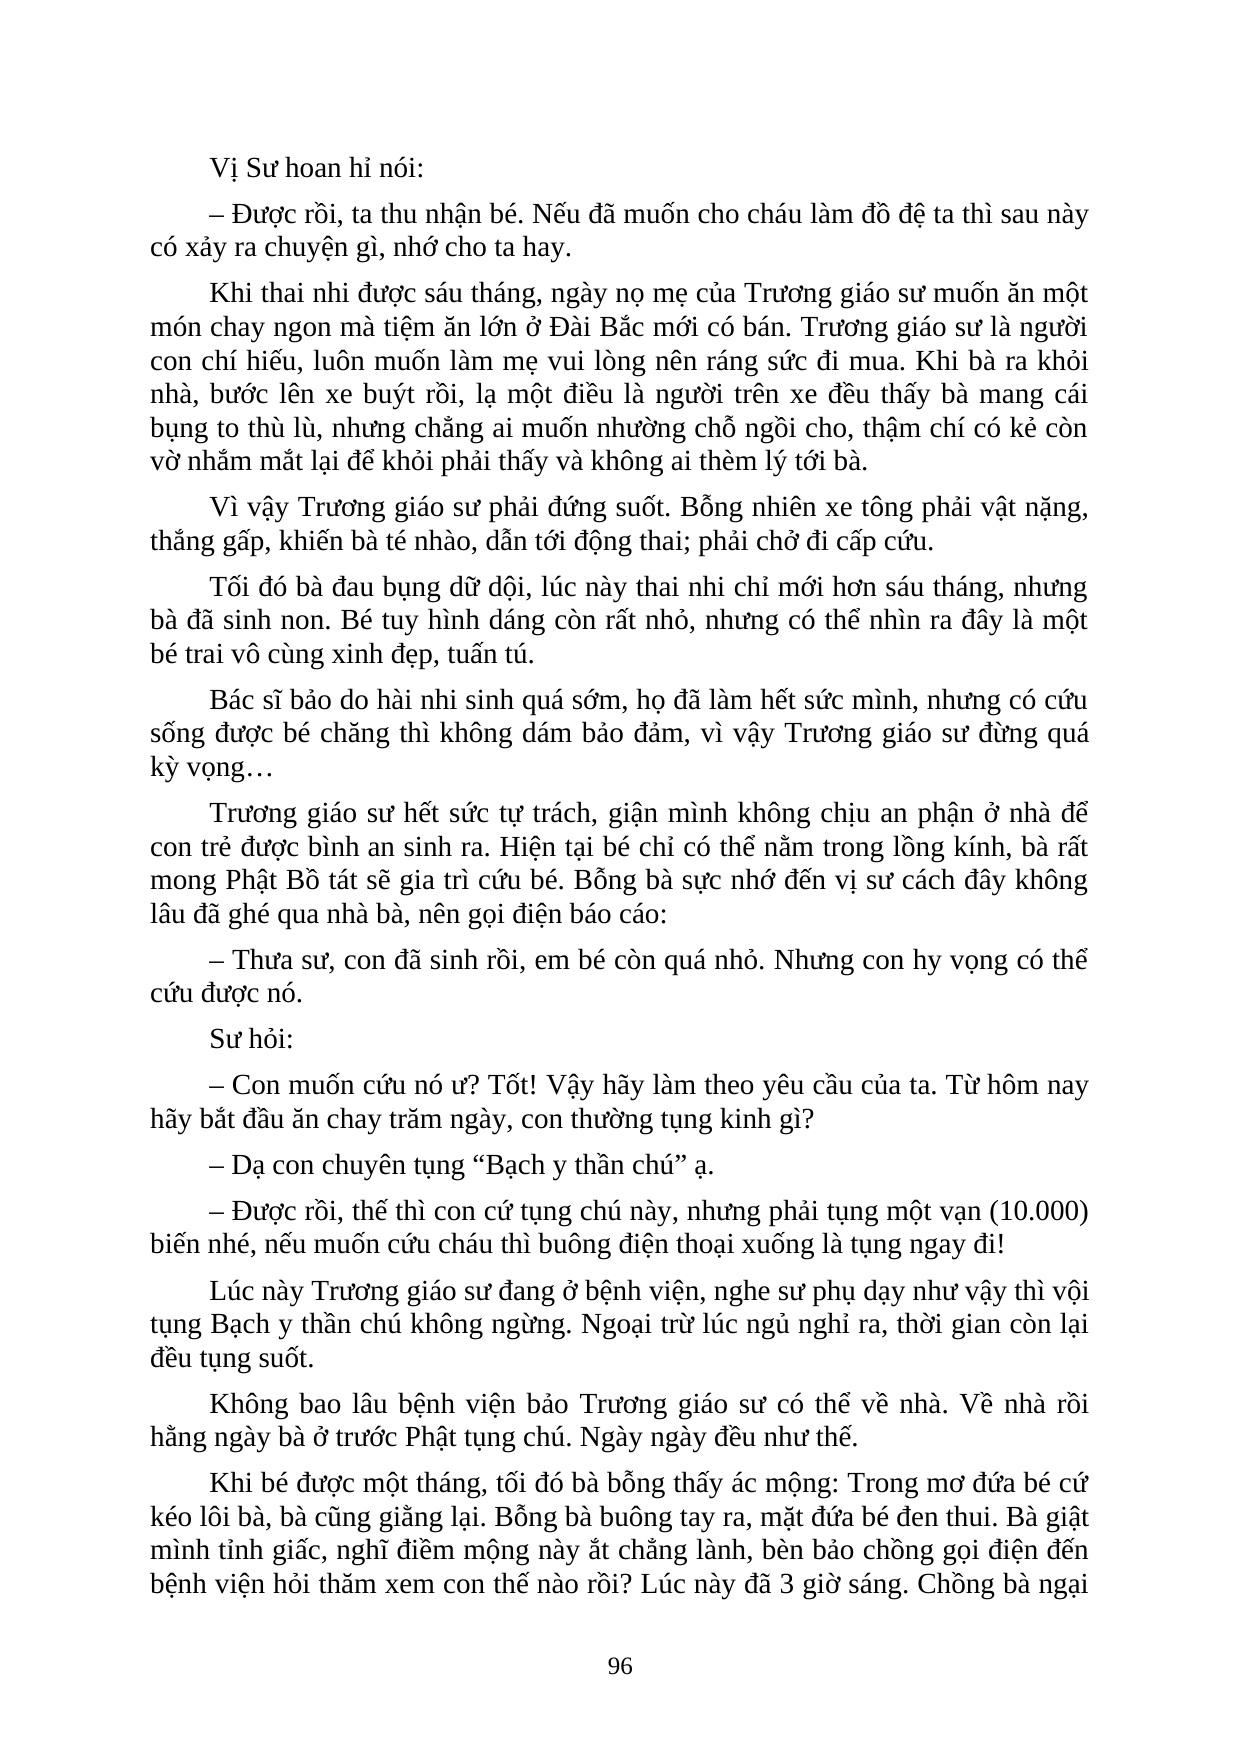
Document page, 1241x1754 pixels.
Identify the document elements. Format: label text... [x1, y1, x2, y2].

text Lúc này Trương giáo sư đang ở bệnh viện, nghe sư phụ dạy như vậy thì vội tụng Bạch y thần chú không ngừng. Ngoại trừ lúc ngủ nghỉ ra, thời gian còn lại đều tụng suốt. [150, 1273, 1090, 1373]
text Vị Sư hoan hỉ nói: [150, 150, 1090, 183]
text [150, 1465, 1090, 1599]
text – Dạ con chuyên tụng “Bạch y thần chú” ạ. [150, 1147, 1090, 1181]
text Không bao lâu bệnh viện bảo Trương giáo sư có thể về nhà. Về nhà rồi hằng ngày bà ở trước Phật tụng chú. Ngày ngày đều như thế. [150, 1386, 1090, 1453]
text – Được rồi, thế thì con cứ tụng chú này, nhưng phải tụng một vạn (10.000) biến nhé, nếu muốn cứu cháu thì buông điện thoại xuống là tụng ngay đi! [150, 1193, 1090, 1260]
text – Thưa sư, con đã sinh rồi, em bé còn quá nhỏ. Nhưng con hy vọng có thể cứu được nó. [150, 942, 1090, 1009]
text – Con muốn cứu nó ư? Tốt! Vậy hãy làm theo yêu cầu của ta. Từ hôm nay hãy bắt đầu ăn chay trăm ngày, con thường tụng kinh gì? [150, 1067, 1090, 1134]
text – Được rồi, ta thu nhận bé. Nếu đã muốn cho cháu làm đồ đệ ta thì sau này có xảy ra chuyện gì, nhớ cho ta hay. [150, 196, 1090, 263]
text Tối đó bà đau bụng dữ dội, lúc này thai nhi chỉ mới hơn sáu tháng, nhưng bà đã sinh non. Bé tuy hình dáng còn rất nhỏ, nhưng có thể nhìn ra đây là một bé trai vô cùng xinh đẹp, tuấn tú. [150, 569, 1090, 669]
text Vì vậy Trương giáo sư phải đứng suốt. Bỗng nhiên xe tông phải vật nặng, thắng gấp, khiến bà té nhào, dẫn tới động thai; phải chở đi cấp cứu. [150, 489, 1090, 556]
text Khi thai nhi được sáu tháng, ngày nọ mẹ của Trương giáo sư muốn ăn một món chay ngon mà tiệm ăn lớn ở Đài Bắc mới có bán. Trương giáo sư là người con chí hiếu, luôn muốn làm mẹ vui lòng nên ráng sức đi mua. Khi bà ra khỏi nhà, bước lên xe buýt rồi, lạ một điều là người trên xe đều thấy bà mang cái bụng to thù lù, nhưng chẳng ai muốn nhường chỗ ngồi cho, thậm chí có kẻ còn vờ nhắm mắt lại để khỏi phải thấy và không ai thèm lý tới bà. [150, 276, 1090, 477]
text Sư hỏi: [150, 1021, 1090, 1055]
text Bác sĩ bảo do hài nhi sinh quá sớm, họ đã làm hết sức mình, nhưng có cứu sống được bé chăng thì không dám bảo đảm, vì vậy Trương giáo sư đừng quá kỳ vọng… [150, 682, 1090, 783]
text Trương giáo sư hết sức tự trách, giận mình không chịu an phận ở nhà để con trẻ được bình an sinh ra. Hiện tại bé chỉ có thể nằm trong lồng kính, bà rất mong Phật Bồ tát sẽ gia trì cứu bé. Bỗng bà sực nhớ đến vị sư cách đây không lâu đã ghé qua nhà bà, nên gọi điện báo cáo: [150, 795, 1090, 929]
